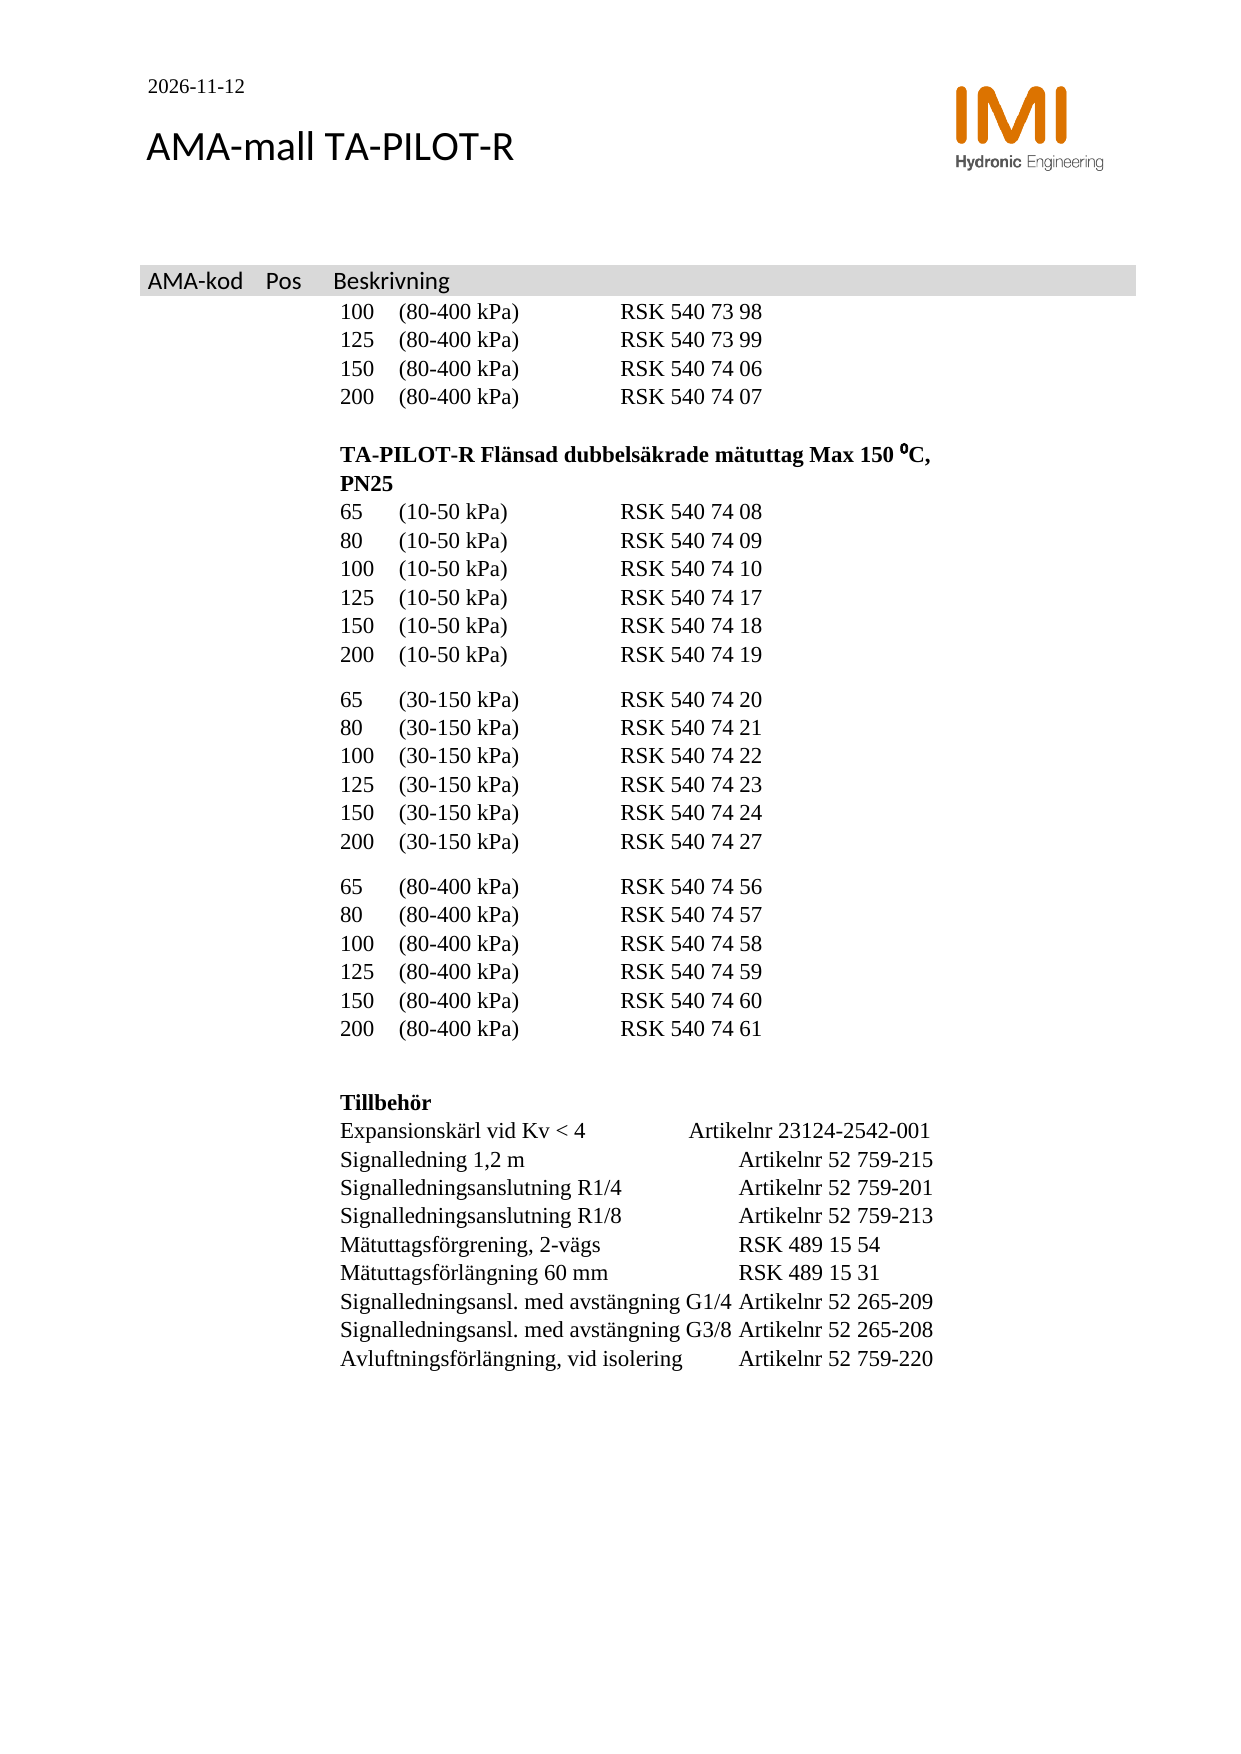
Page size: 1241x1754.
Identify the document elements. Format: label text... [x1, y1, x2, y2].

picture [935, 63, 1124, 190]
text 65 (30-150 kPa) RSK 540 74 20 80 (30-150 kPa) RSK 540 74 21 100 (30-150 kPa) RSK 540 74 22 125 (30-150 kPa) RSK 540 74 23 150 (30-150 kPa) RSK 540 74 24 200 (30-150 kPa) RSK 540 74 27 [148, 686, 974, 854]
text 65 (80-400 kPa) RSK 540 74 56 80 (80-400 kPa) RSK 540 74 57 100 (80-400 kPa) RSK 540 74 58 125 (80-400 kPa) RSK 540 74 59 150 (80-400 kPa) RSK 540 74 60 200 (80-400 kPa) RSK 540 74 61 [340, 873, 974, 1042]
text Tillbehör Expansionskärl vid Kv < 4 Artikelnr 23124-2542-001 Signalledning 1,2 m Artikelnr 52 759-215 Signalledningsanslutning R1/4 Artikelnr 52 759-201 Signalledningsanslutning R1/8 Artikelnr 52 759-213 Mätuttagsförgrening, 2-vägs RSK 489 15 54 Mätuttagsförlängning 60 mm RSK 489 15 31 Signalledningsansl. med avstängning G1/4 Artikelnr 52 265-209 Signalledningsansl. med avstängning G3/8 Artikelnr 52 265-208 Avluftningsförlängning, vid isolering Artikelnr 52 759-220 [340, 1060, 974, 1430]
